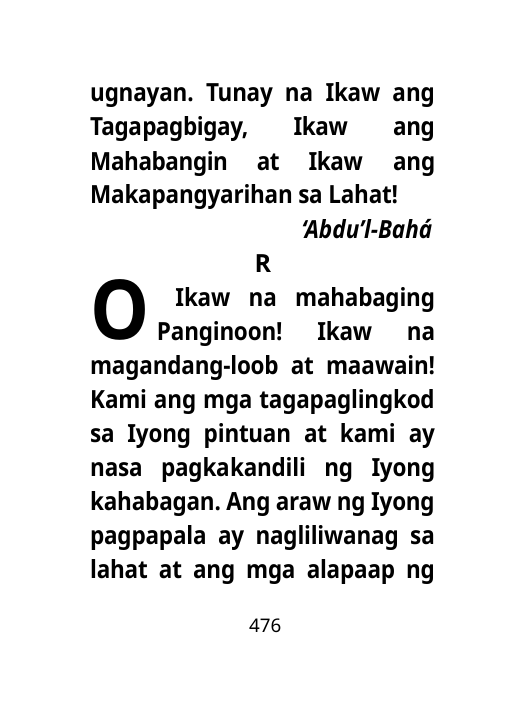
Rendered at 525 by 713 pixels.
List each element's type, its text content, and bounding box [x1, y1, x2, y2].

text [90, 279, 435, 586]
text R [90, 245, 435, 279]
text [90, 75, 435, 211]
text ‘Abdu’l-Bahá [90, 211, 435, 245]
